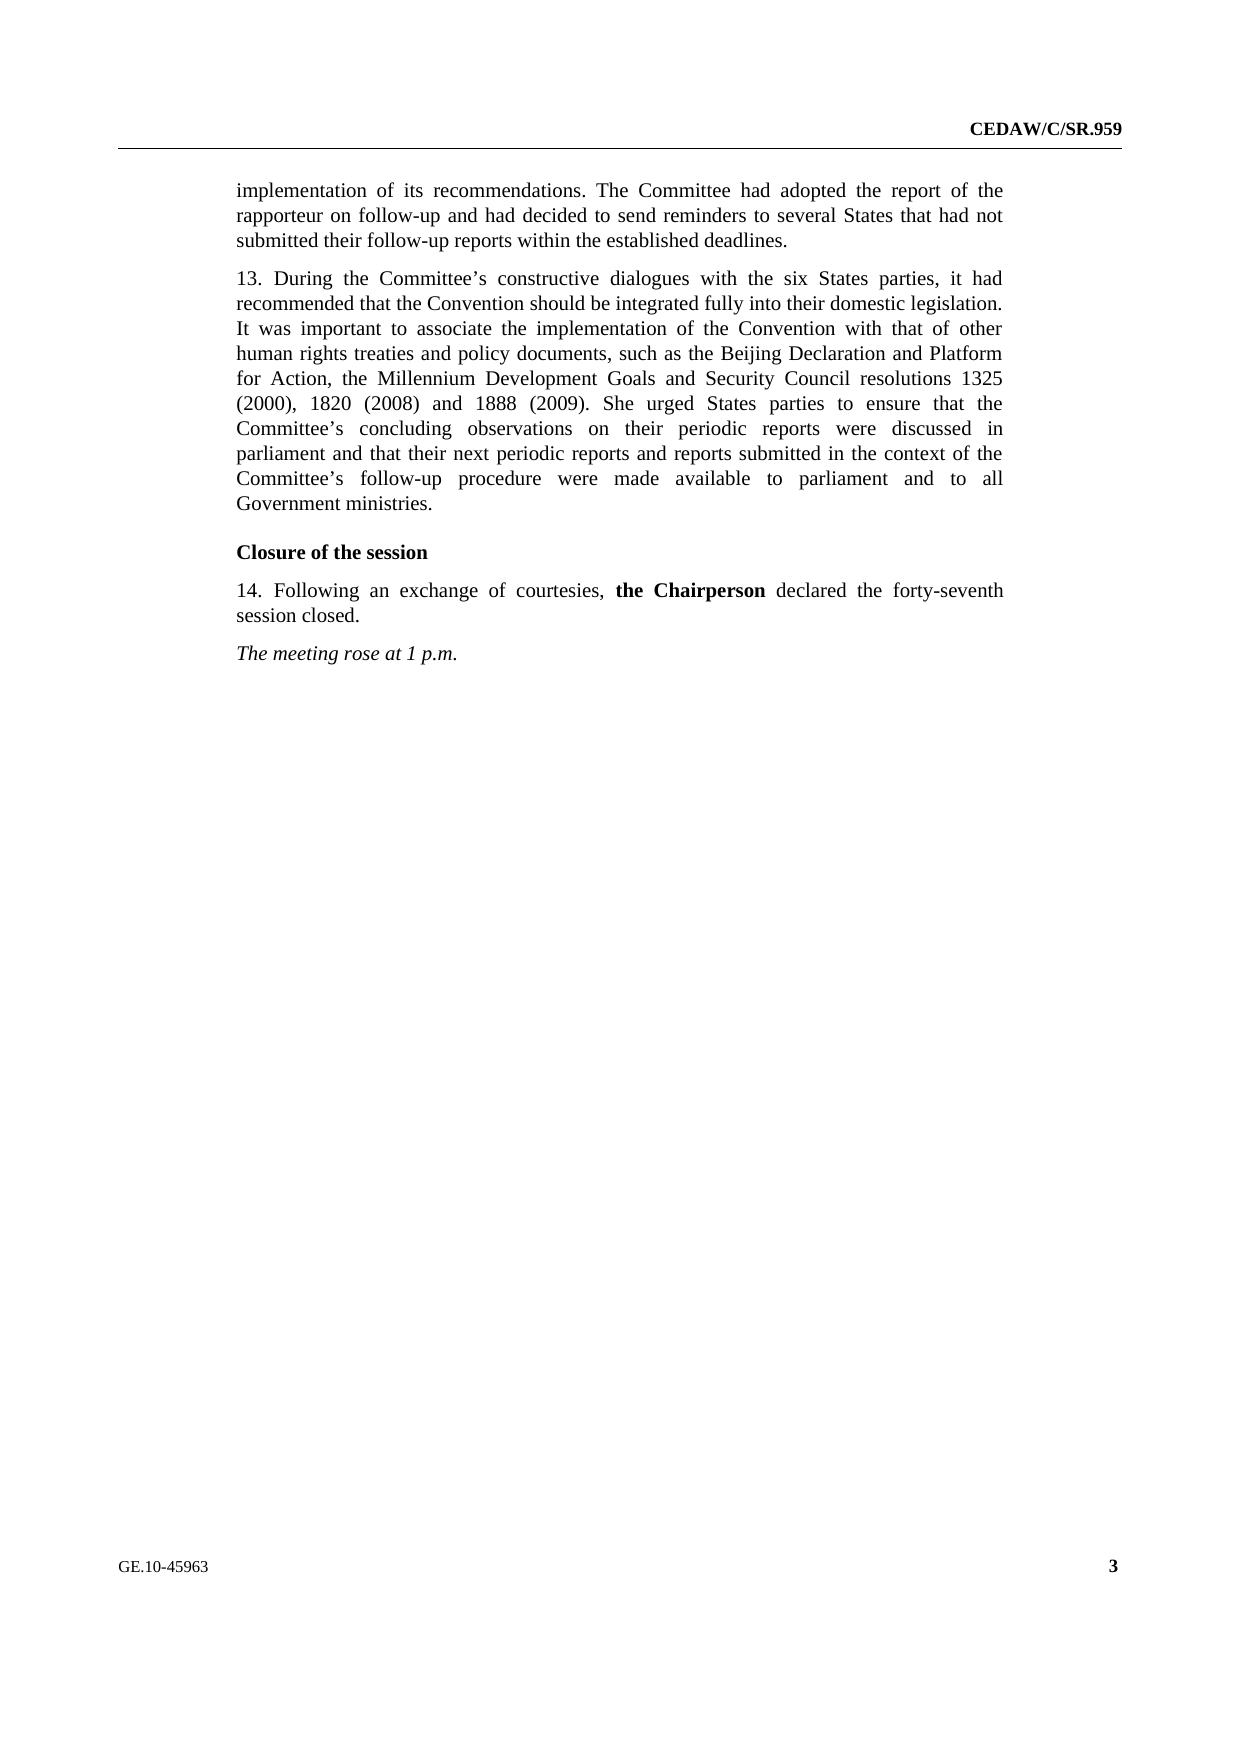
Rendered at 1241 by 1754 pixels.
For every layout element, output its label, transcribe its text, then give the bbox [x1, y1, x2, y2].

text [236, 177, 1004, 252]
text Following an exchange of courtesies, the Chairperson declared the forty-seventh session closed. [236, 577, 1004, 627]
text Closure of the session [118, 540, 1004, 565]
text During the Committee’s constructive dialogues with the six States parties, it had recommended that the Convention should be integrated fully into their domestic legislation. It was important to associate the implementation of the Convention with that of other human rights treaties and policy documents, such as the Beijing Declaration and Platform for Action, the Millennium Development Goals and Security Council resolutions 1325 (2000), 1820 (2008) and 1888 (2009). She urged States parties to ensure that the Committee’s concluding observations on their periodic reports were discussed in parliament and that their next periodic reports and reports submitted in the context of the Committee’s follow-up procedure were made available to parliament and to all Government ministries. [236, 265, 1004, 515]
text The meeting rose at 1 p.m. [236, 640, 1004, 665]
